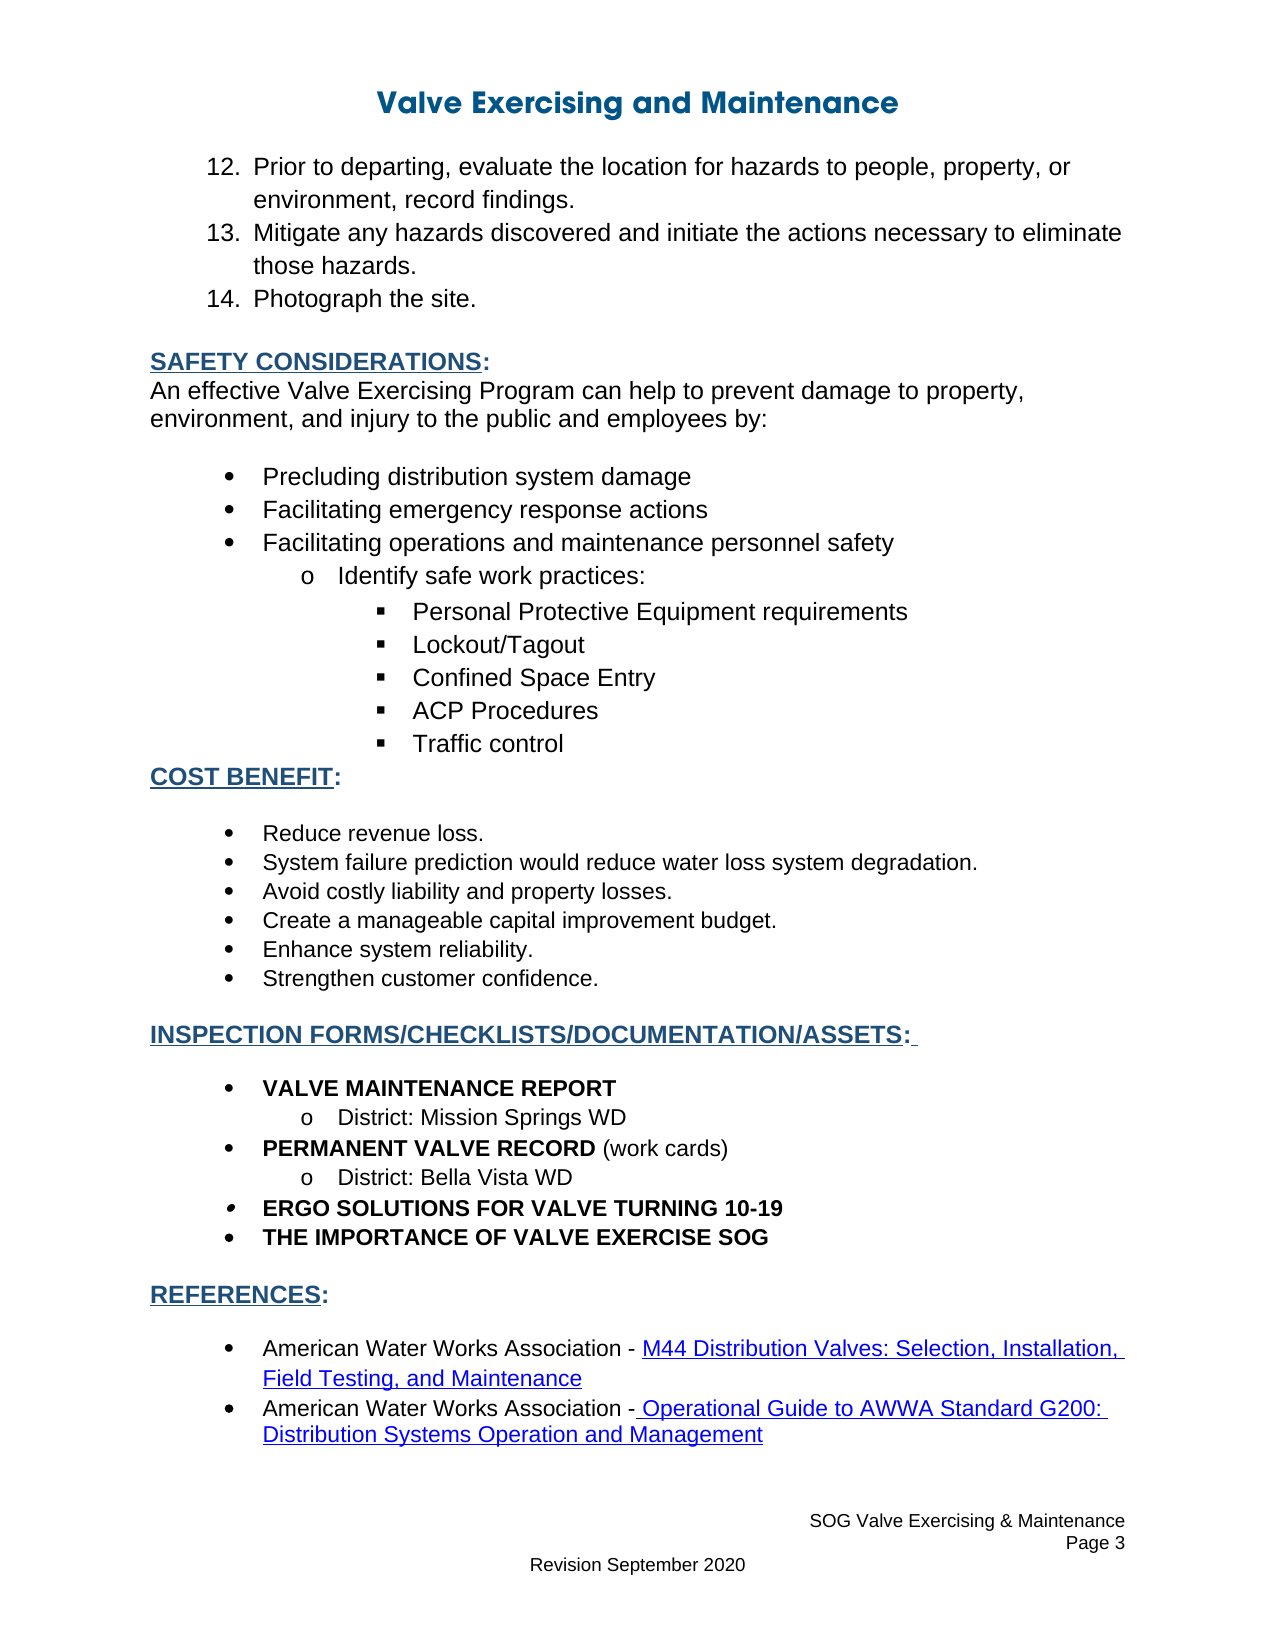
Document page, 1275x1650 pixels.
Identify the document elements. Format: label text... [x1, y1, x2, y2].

list District: Mission Springs WD [300, 1104, 1125, 1132]
list ERGO SOLUTIONS FOR VALVE TURNING 10-19 [225, 1195, 1125, 1222]
list THE IMPORTANCE OF VALVE EXERCISE SOG [225, 1224, 1125, 1251]
list Confined Space Entry [375, 663, 1125, 692]
list System failure prediction would reduce water loss system degradation. [225, 849, 1125, 875]
text INSPECTION FORMS/CHECKLISTS/DOCUMENTATION/ASSETS: [150, 1020, 1125, 1049]
list Lockout/Tagout [375, 630, 1125, 659]
text SAFETY CONSIDERATIONS: [150, 347, 1125, 376]
list Mitigate any hazards discovered and initiate the actions necessary to eliminate those hazards. [206, 218, 1125, 279]
list VALVE MAINTENANCE REPORT [225, 1075, 1125, 1101]
list American Water Works Association - Operational Guide to AWWA Standard G200: Distribution Systems Operation and Management [225, 1395, 1125, 1448]
text COST BENEFIT: [150, 762, 1125, 791]
text REFERENCES: [150, 1279, 1125, 1308]
list ACP Procedures [375, 696, 1125, 725]
list Traffic control [375, 729, 1125, 758]
list Photograph the site. [206, 284, 1125, 312]
list Identify safe work practices: [300, 561, 1125, 592]
list PERMANENT VALVE RECORD (work cards) [225, 1135, 1125, 1162]
list District: Bella Vista WD [300, 1164, 1125, 1192]
list Personal Protective Equipment requirements [375, 597, 1125, 626]
list Reduce revenue loss. [225, 820, 1125, 846]
list Enhance system reliability. [225, 936, 1125, 962]
list American Water Works Association - M44 Distribution Valves: Selection, Installation, Field Testing, and Maintenance [225, 1335, 1125, 1391]
list Facilitating operations and maintenance personnel safety [225, 528, 1125, 557]
list Avoid costly liability and property losses. [225, 878, 1125, 904]
list Facilitating emergency response actions [225, 495, 1125, 524]
list Create a manageable capital improvement budget. [225, 907, 1125, 933]
list Precluding distribution system damage [225, 462, 1125, 491]
text An effective Valve Exercising Program can help to prevent damage to property, environment, and injury to the public and employees by: [150, 376, 1125, 433]
list Strengthen customer confidence. [225, 965, 1125, 991]
list Prior to departing, evaluate the location for hazards to people, property, or environment, record findings. [206, 152, 1125, 213]
